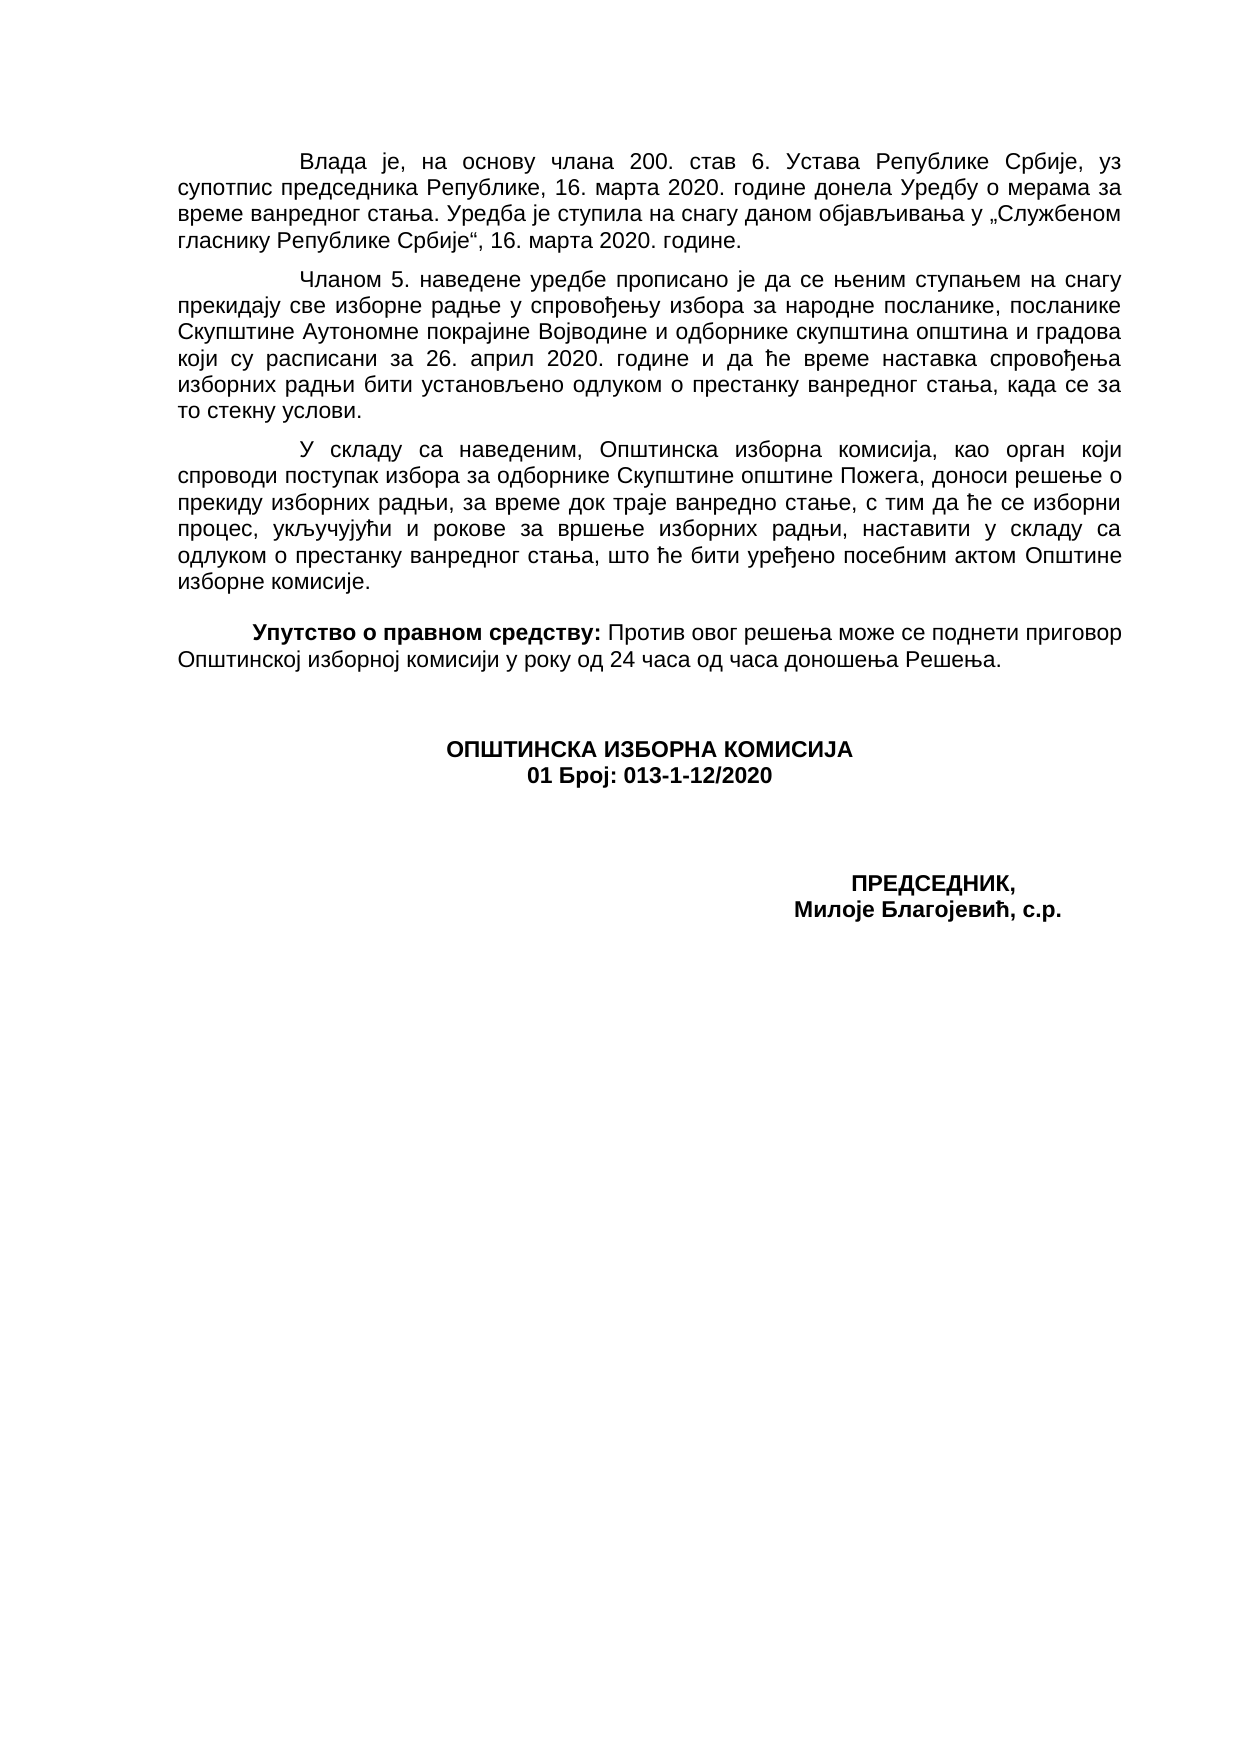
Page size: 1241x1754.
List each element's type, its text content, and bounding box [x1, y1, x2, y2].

text Чланом 5. наведене уредбе прописано је да се њеним ступањем на снагу прекидају све изборне радње у спровођењу избора за народне посланике, посланике Скупштине Аутономне покрајине Војводине и одборнике скупштина општина и градова који су расписани за 26. април 2020. године и да ће време наставка спровођења изборних радњи бити установљено одлуком о престанку ванредног стања, када се за то стекну услови. [177, 266, 1122, 424]
text У складу са наведеним, Општинска изборна комисија, као орган који спроводи поступак избора за одборнике Скупштине општине Пожега, доноси решење о прекиду изборних радњи, за време док траје ванредно стање, с тим да ће се изборни процес, укључујући и рокове за вршење изборних радњи, наставити у складу са одлуком о престанку ванредног стања, што ће бити уређено посебним актом Општине изборне комисије. [177, 436, 1122, 594]
text 01 Број: 013-1-12/2020 [177, 762, 1122, 788]
text ОПШТИНСКА ИЗБОРНА КОМИСИЈА [177, 736, 1122, 762]
text Милоје Благојевић, с.р. [177, 896, 1122, 922]
text Упутство о правном средству: Против овог решења може се поднети приговор Општинској изборној комисији у року од 24 часа од часа доношења Решења. [177, 619, 1122, 672]
text Влада је, на основу члана 200. став 6. Устава Републике Србије, уз супотпис председника Републике, 16. марта 2020. године донела Уредбу о мерама за време ванредног стања. Уредба је ступила на снагу даном објављивања у „Службеном гласнику Републике Србије“, 16. марта 2020. године. [177, 148, 1122, 253]
text ПРЕДСЕДНИК, [177, 870, 1122, 896]
